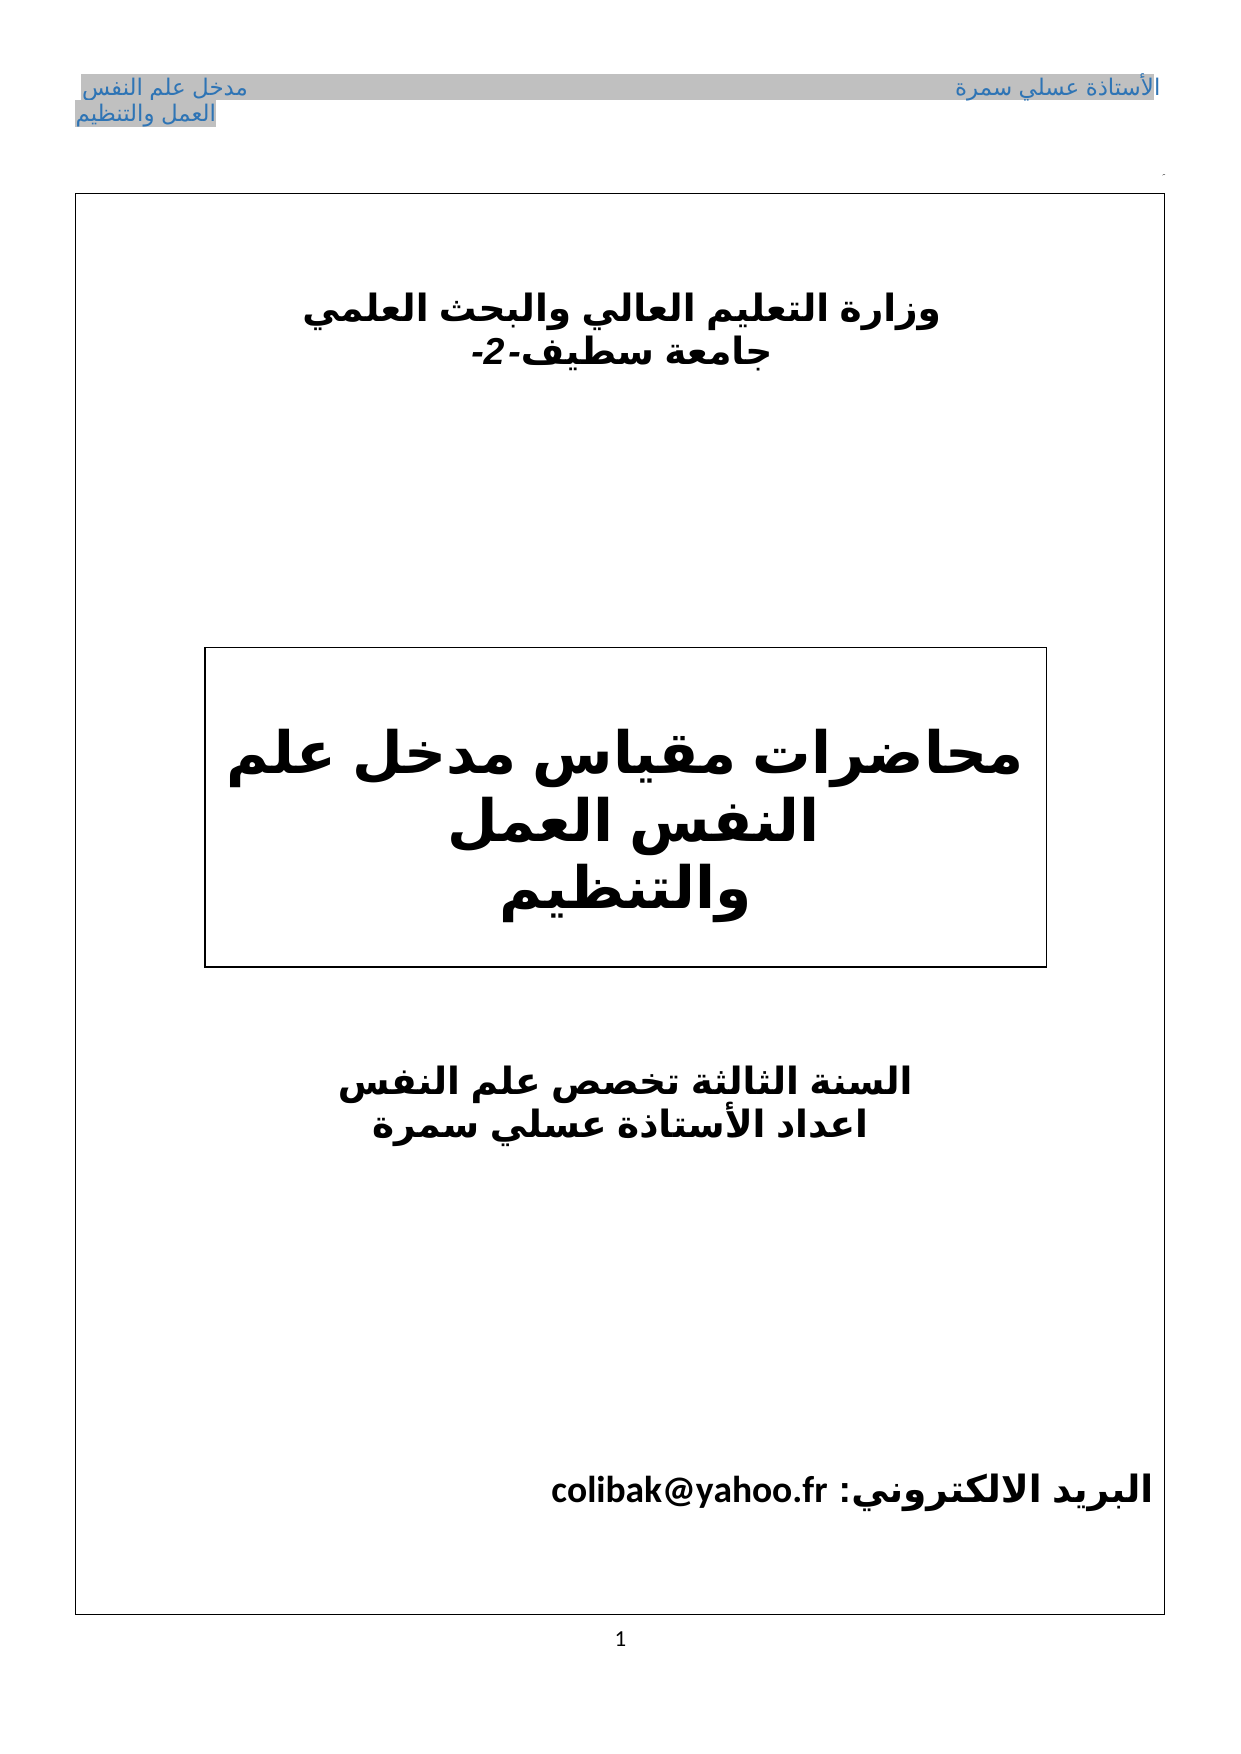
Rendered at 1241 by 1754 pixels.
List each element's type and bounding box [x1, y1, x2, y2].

table_header [76, 194, 1164, 1614]
